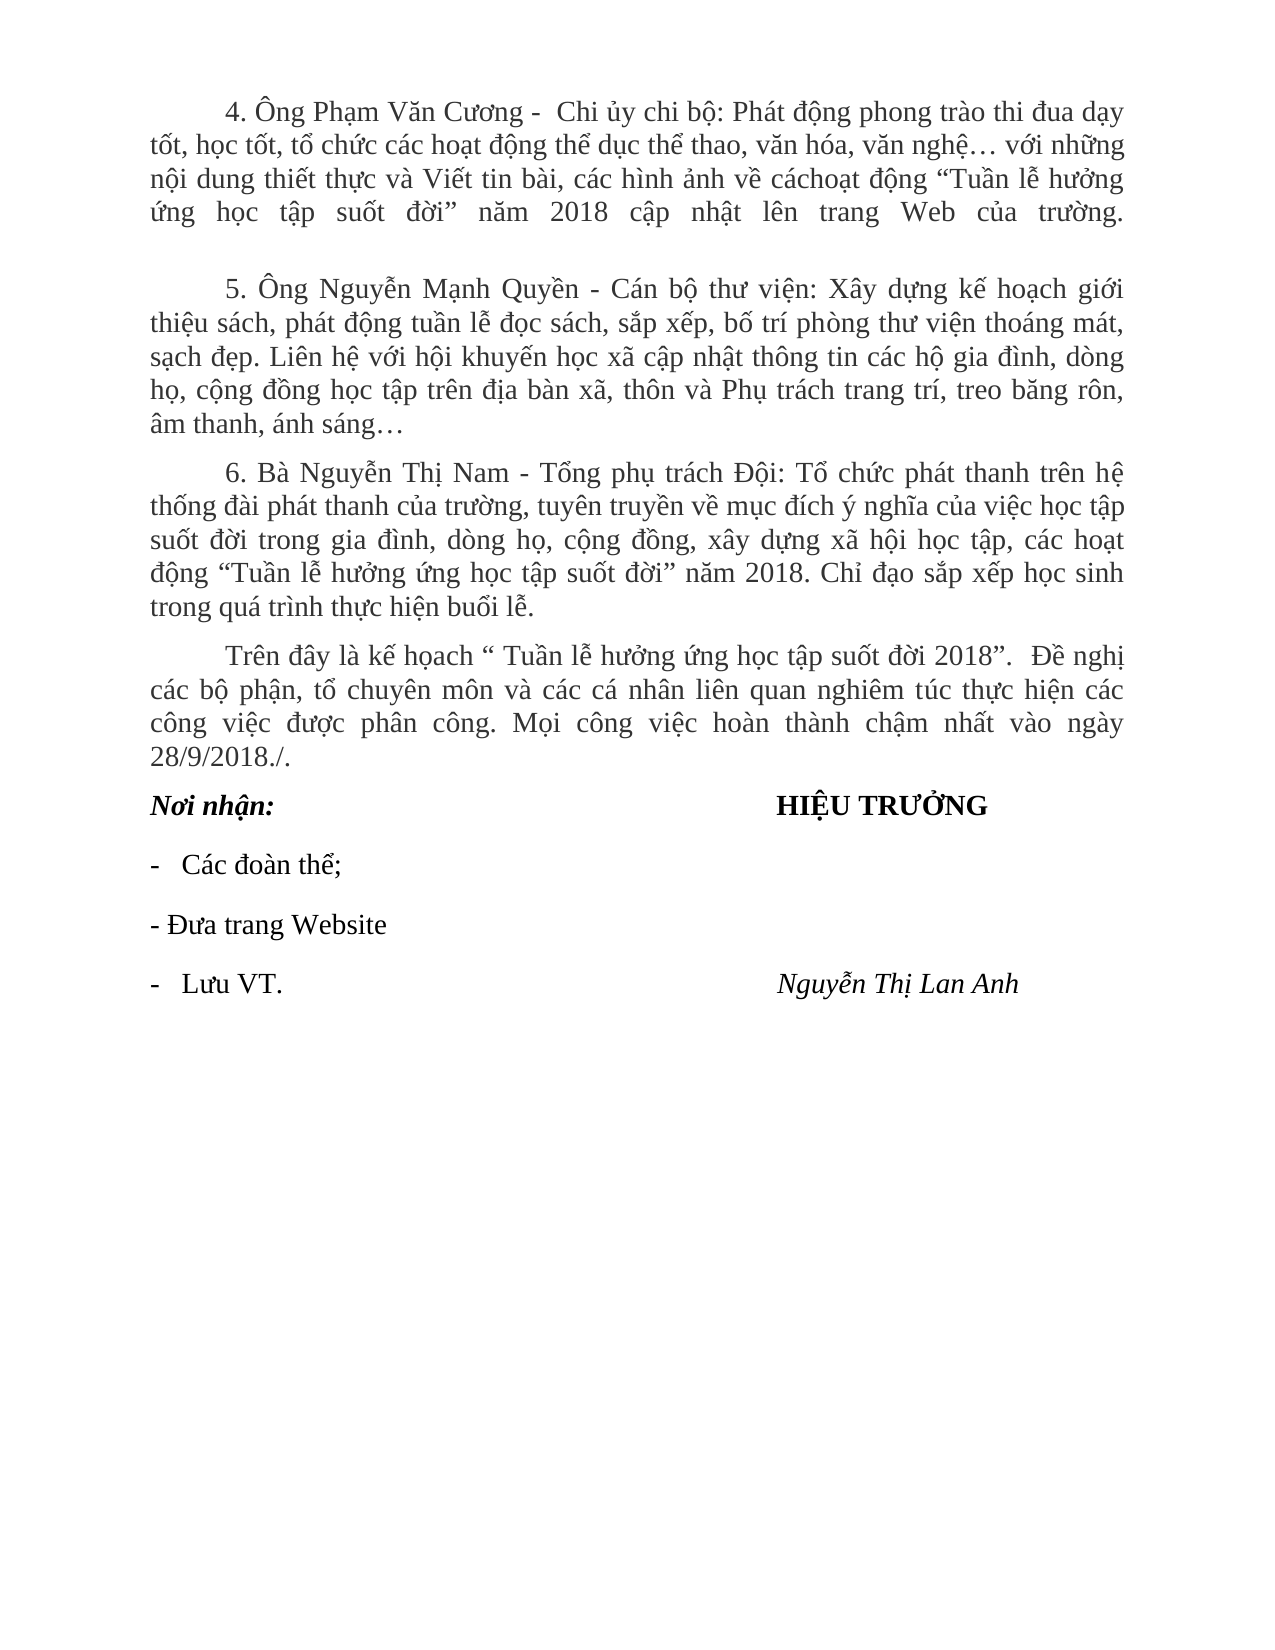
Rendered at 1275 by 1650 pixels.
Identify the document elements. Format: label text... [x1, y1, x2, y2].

text 4. Ông Phạm Văn Cương - Chi ủy chi bộ: Phát động phong trào thi đua dạy tốt, học tốt, tổ chức các hoạt động thể dục thể thao, văn hóa, văn nghệ… với những nội dung thiết thực và Viết tin bài, các hình ảnh về cáchoạt động “Tuần lễ hưởng ứng học tập suốt đời” năm 2018 cập nhật lên trang Web của trường. [150, 94, 1125, 256]
table_header HIỆU TRƯỞNG Nguyễn Thị Lan Anh [634, 788, 1130, 1024]
text Trên đây là kế họach “ Tuần lễ hưởng ứng học tập suốt đời 2018”. Đề nghị các bộ phận, tổ chuyên môn và các cá nhân liên quan nghiêm túc thực hiện các công việc được phân công. Mọi công việc hoàn thành chậm nhất vào ngày 28/9/2018./. [150, 638, 1125, 772]
text 5. Ông Nguyễn Mạnh Quyền - Cán bộ thư viện: Xây dựng kế hoạch giới thiệu sách, phát động tuần lễ đọc sách, sắp xếp, bố trí phòng thư viện thoáng mát, sạch đẹp. Liên hệ với hội khuyến học xã cập nhật thông tin các hộ gia đình, dòng họ, cộng đồng học tập trên địa bàn xã, thôn và Phụ trách trang trí, treo băng rôn, âm thanh, ánh sáng… [150, 272, 1125, 439]
table_header Nơi nhận: - Các đoàn thể; - Đưa trang Website - Lưu VT. [139, 788, 634, 1024]
text 6. Bà Nguyễn Thị Nam - Tổng phụ trách Đội: Tổ chức phát thanh trên hệ thống đài phát thanh của trường, tuyên truyền về mục đích ý nghĩa của việc học tập suốt đời trong gia đình, dòng họ, cộng đồng, xây dựng xã hội học tập, các hoạt động “Tuần lễ hưởng ứng học tập suốt đời” năm 2018. Chỉ đạo sắp xếp học sinh trong quá trình thực hiện buổi lễ. [150, 455, 1125, 623]
